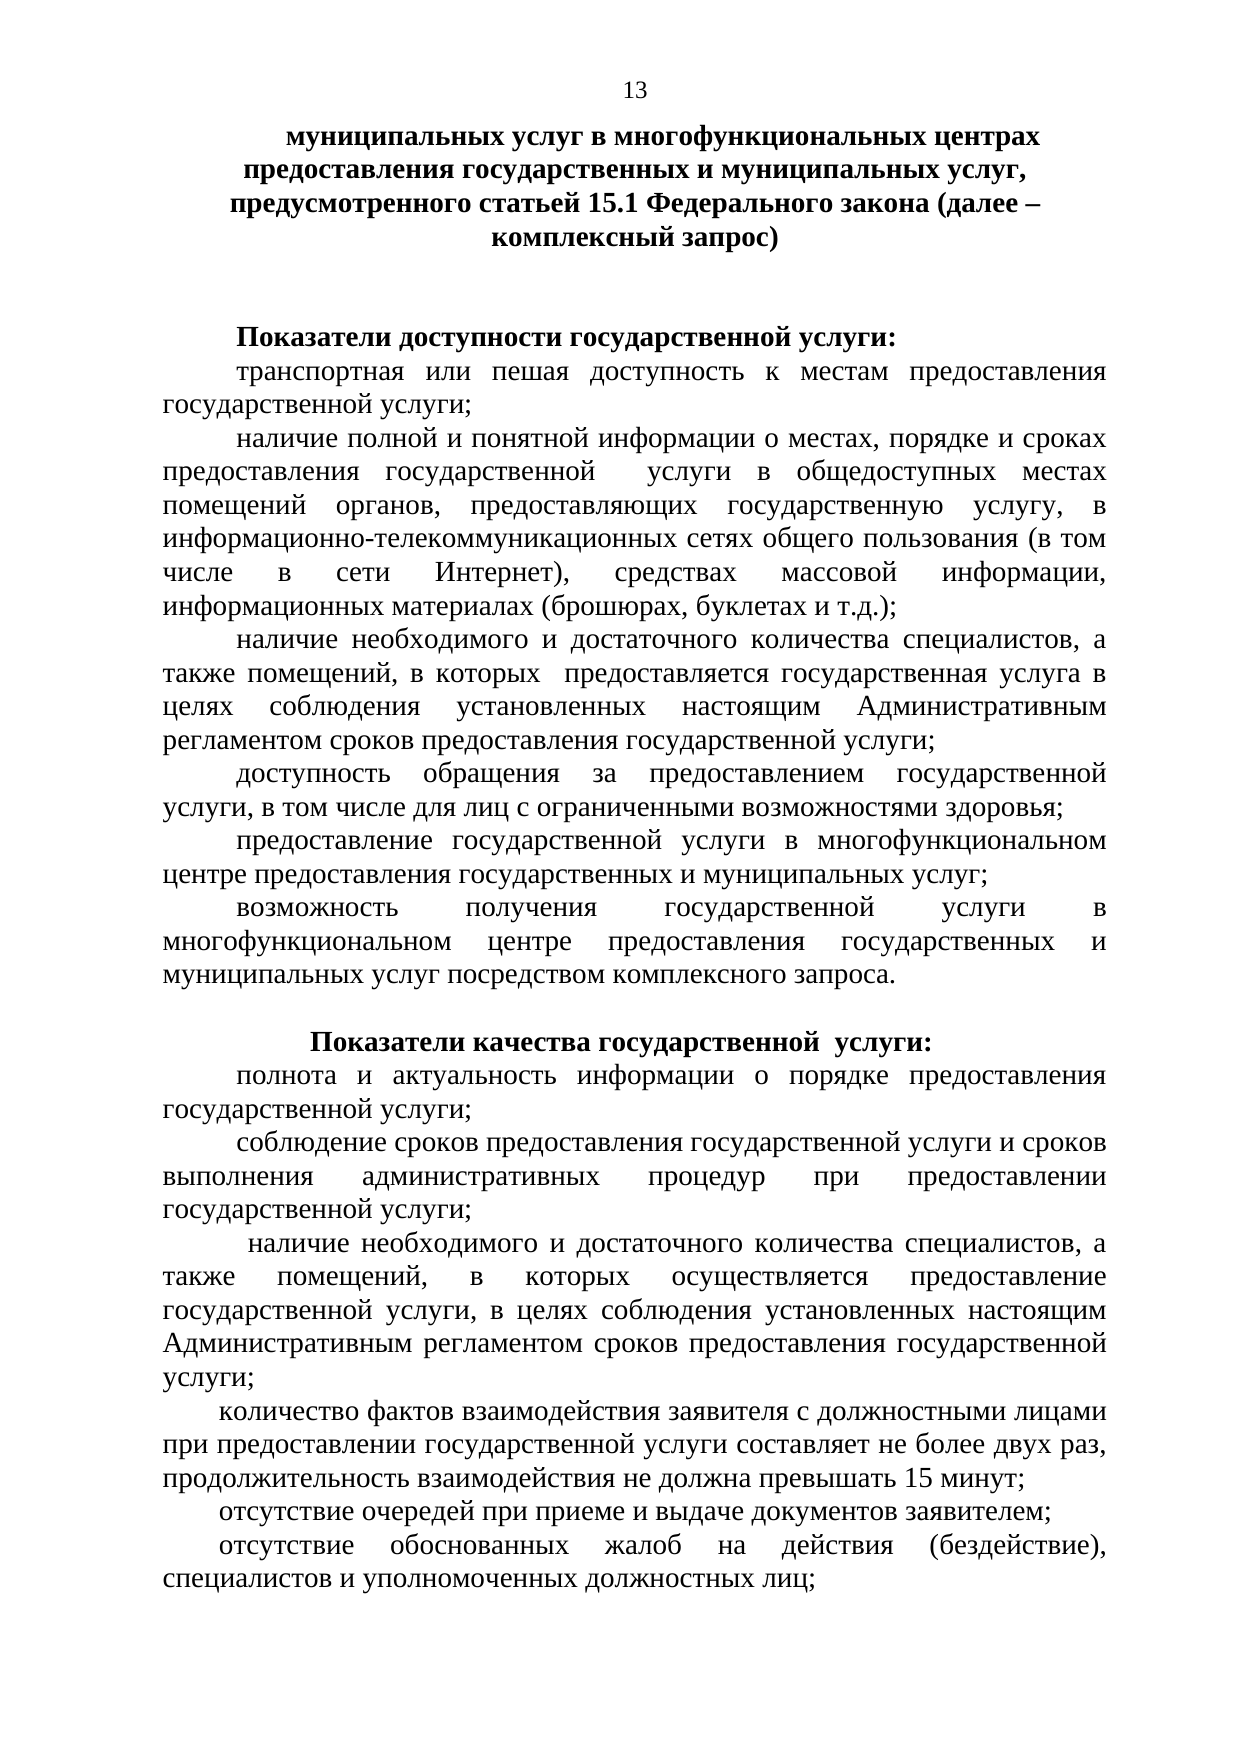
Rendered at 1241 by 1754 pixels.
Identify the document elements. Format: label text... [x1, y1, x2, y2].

text соблюдение сроков предоставления государственной услуги и сроков выполнения административных процедур при предоставлении государственной услуги; [162, 1124, 1107, 1225]
text отсутствие очередей при приеме и выдаче документов заявителем; [162, 1493, 1107, 1527]
text количество фактов взаимодействия заявителя с должностными лицами при предоставлении государственной услуги составляет не более двух раз, продолжительность взаимодействия не должна превышать 15 минут; [162, 1393, 1107, 1493]
text отсутствие обоснованных жалоб на действия (бездействие), специалистов и уполномоченных должностных лиц; [162, 1527, 1107, 1594]
text наличие необходимого и достаточного количества специалистов, а также помещений, в которых осуществляется предоставление государственной услуги, в целях соблюдения установленных настоящим Административным регламентом сроков предоставления государственной услуги; [162, 1225, 1107, 1393]
text муниципальных услуг в многофункциональных центрах предоставления государственных и муниципальных услуг, предусмотренного статьей 15.1 Федерального закона (далее – комплексный запрос) [162, 118, 1107, 252]
text Показатели качества государственной услуги: [162, 1024, 1107, 1057]
text доступность обращения за предоставлением государственной услуги, в том числе для лиц с ограниченными возможностями здоровья; [162, 755, 1107, 822]
text Показатели доступности государственной услуги: [162, 319, 1107, 353]
text предоставление государственной услуги в многофункциональном центре предоставления государственных и муниципальных услуг; [162, 822, 1107, 889]
text транспортная или пешая доступность к местам предоставления государственной услуги; [162, 353, 1107, 420]
text наличие необходимого и достаточного количества специалистов, а также помещений, в которых предоставляется государственная услуга в целях соблюдения установленных настоящим Административным регламентом сроков предоставления государственной услуги; [162, 621, 1107, 755]
text возможность получения государственной услуги в многофункциональном центре предоставления государственных и муниципальных услуг посредством комплексного запроса. [162, 889, 1107, 990]
text полнота и актуальность информации о порядке предоставления государственной услуги; [162, 1057, 1107, 1124]
text наличие полной и понятной информации о местах, порядке и сроках предоставления государственной услуги в общедоступных местах помещений органов, предоставляющих государственную услугу, в информационно-телекоммуникационных сетях общего пользования (в том числе в сети Интернет), средствах массовой информации, информационных материалах (брошюрах, буклетах и т.д.); [162, 420, 1107, 621]
